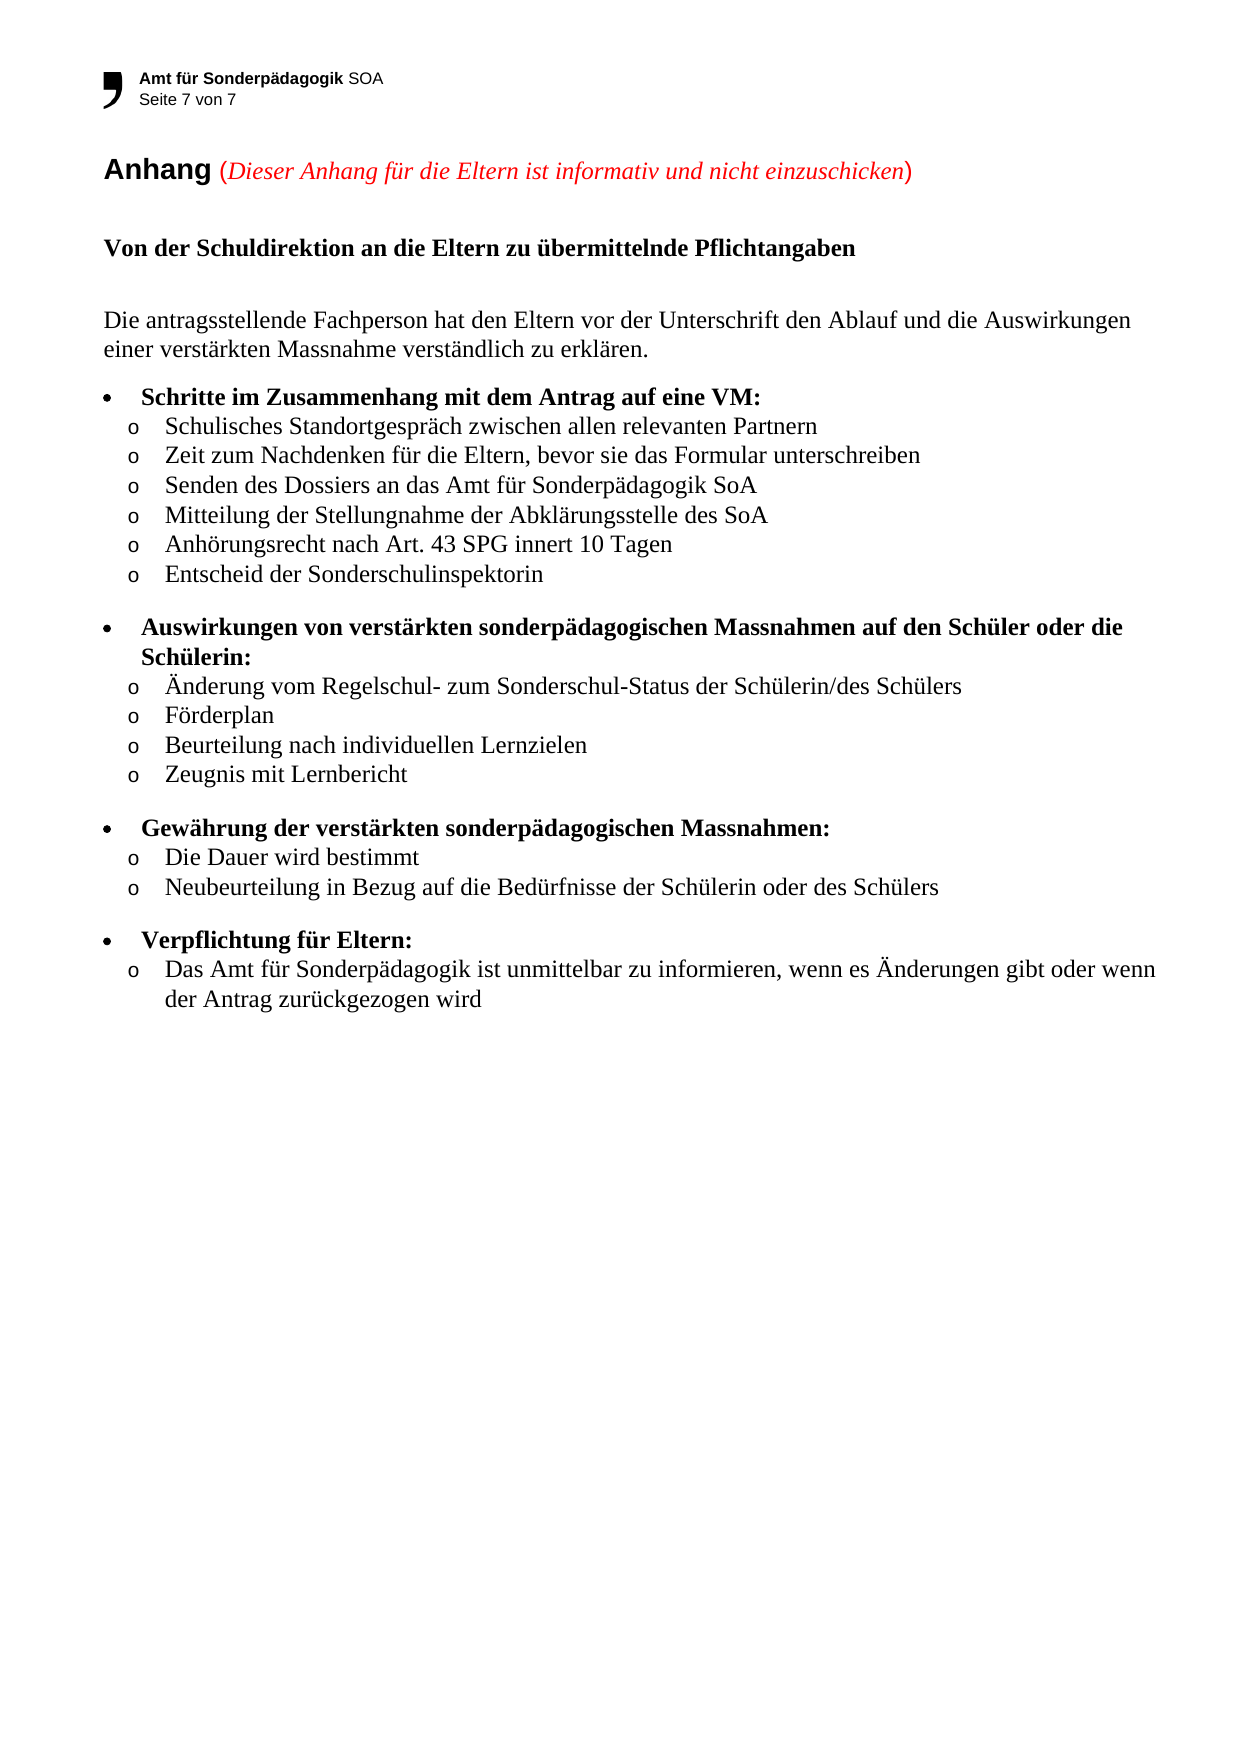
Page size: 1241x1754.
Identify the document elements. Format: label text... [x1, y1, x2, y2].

list Auswirkungen von verstärkten sonderpädagogischen Massnahmen auf den Schüler oder die Schülerin: [103, 612, 1166, 671]
text Die antragsstellende Fachperson hat den Eltern vor der Unterschrift den Ablauf und die Auswirkungen einer verstärkten Massnahme verständlich zu erklären. [103, 305, 1166, 363]
text Anhang (Dieser Anhang für die Eltern ist informativ und nicht einzuschicken) [103, 156, 1166, 185]
list Zeit zum Nachdenken für die Eltern, bevor sie das Formular unterschreiben [127, 441, 1166, 470]
list Zeugnis mit Lernbericht [127, 759, 1166, 789]
list Anhörungsrecht nach Art. 43 SPG innert 10 Tagen [127, 529, 1166, 559]
list Schulisches Standortgespräch zwischen allen relevanten Partnern [127, 411, 1166, 441]
text Von der Schuldirektion an die Eltern zu übermittelnde Pflichtangaben [103, 233, 1166, 262]
list Änderung vom Regelschul- zum Sonderschul-Status der Schülerin/des Schülers [127, 671, 1166, 700]
list Beurteilung nach individuellen Lernzielen [127, 730, 1166, 759]
list Senden des Dossiers an das Amt für Sonderpädagogik SoA [127, 470, 1166, 500]
picture [103, 72, 123, 109]
list Die Dauer wird bestimmt [127, 842, 1166, 872]
list Förderplan [127, 700, 1166, 730]
list Verpflichtung für Eltern: [103, 925, 1166, 954]
list Gewährung der verstärkten sonderpädagogischen Massnahmen: [103, 813, 1166, 842]
list Das Amt für Sonderpädagogik ist unmittelbar zu informieren, wenn es Änderungen gibt oder wenn der Antrag zurückgezogen wird [127, 954, 1166, 1013]
list Mitteilung der Stellungnahme der Abklärungsstelle des SoA [127, 500, 1166, 529]
list Entscheid der Sonderschulinspektorin [127, 559, 1166, 588]
list Schritte im Zusammenhang mit dem Antrag auf eine VM: [103, 382, 1166, 411]
list Neubeurteilung in Bezug auf die Bedürfnisse der Schülerin oder des Schülers [127, 872, 1166, 901]
